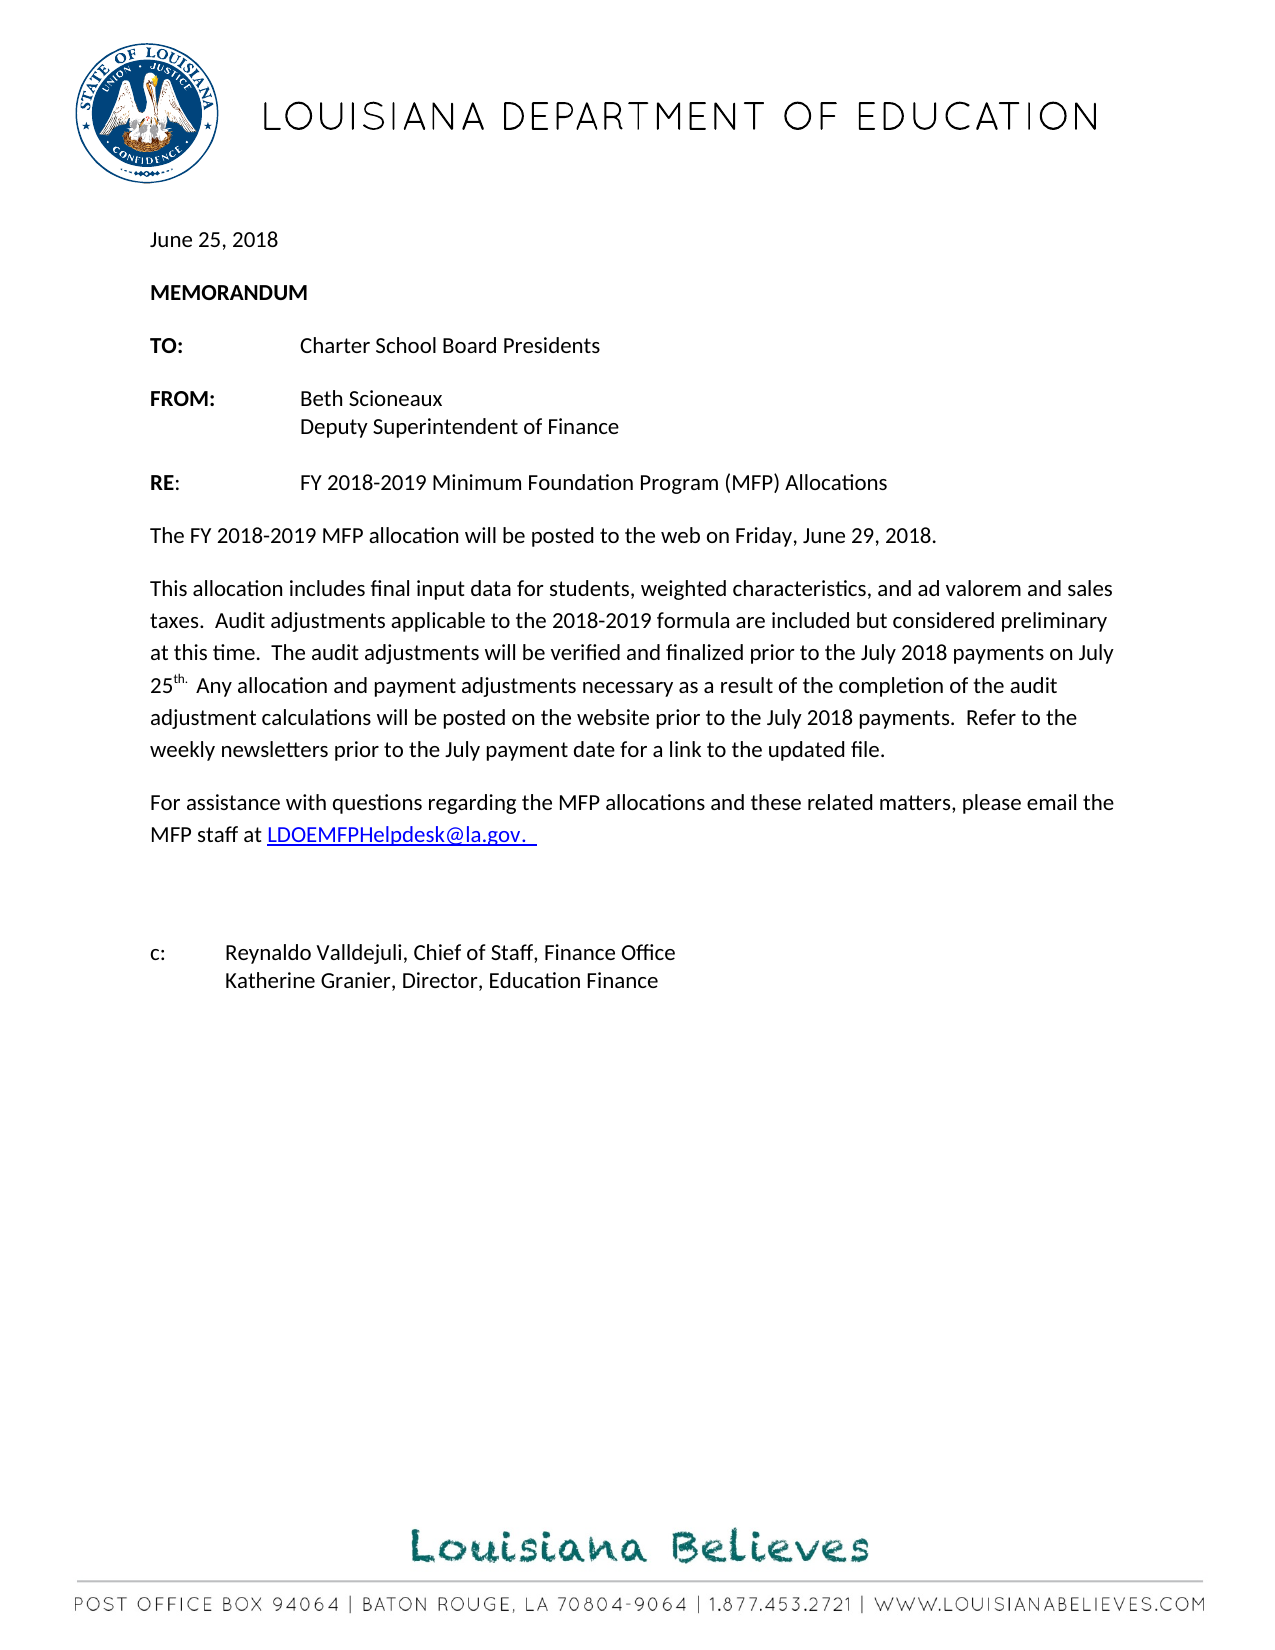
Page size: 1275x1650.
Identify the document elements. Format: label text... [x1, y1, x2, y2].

text The FY 2018-2019 MFP allocation will be posted to the web on Friday, June 29, 2018. [150, 521, 1125, 549]
text c: Reynaldo Valldejuli, Chief of Staff, Finance Office [150, 938, 1125, 966]
text FROM: Beth Scioneaux [150, 384, 1125, 412]
text TO: Charter School Board Presidents [150, 331, 1125, 359]
text Deputy Superintendent of Finance [150, 412, 1125, 440]
text For assistance with questions regarding the MFP allocations and these related matters, please email the MFP staff at LDOEMFPHelpdesk@la.gov. [150, 788, 1125, 848]
text RE: FY 2018-2019 Minimum Foundation Program (MFP) Allocations [150, 468, 1125, 496]
text This allocation includes final input data for students, weighted characteristics, and ad valorem and sales taxes. Audit adjustments applicable to the 2018-2019 formula are included but considered preliminary at this time. The audit adjustments will be verified and finalized prior to the July 2018 payments on July 25th. Any allocation and payment adjustments necessary as a result of the completion of the audit adjustment calculations will be posted on the website prior to the July 2018 payments. Refer to the weekly newsletters prior to the July payment date for a link to the updated file. [150, 574, 1125, 763]
text June 25, 2018 [150, 225, 1125, 253]
text MEMORANDUM [150, 278, 1125, 306]
text Katherine Granier, Director, Education Finance [150, 966, 1125, 994]
picture [39, 1495, 1240, 1620]
